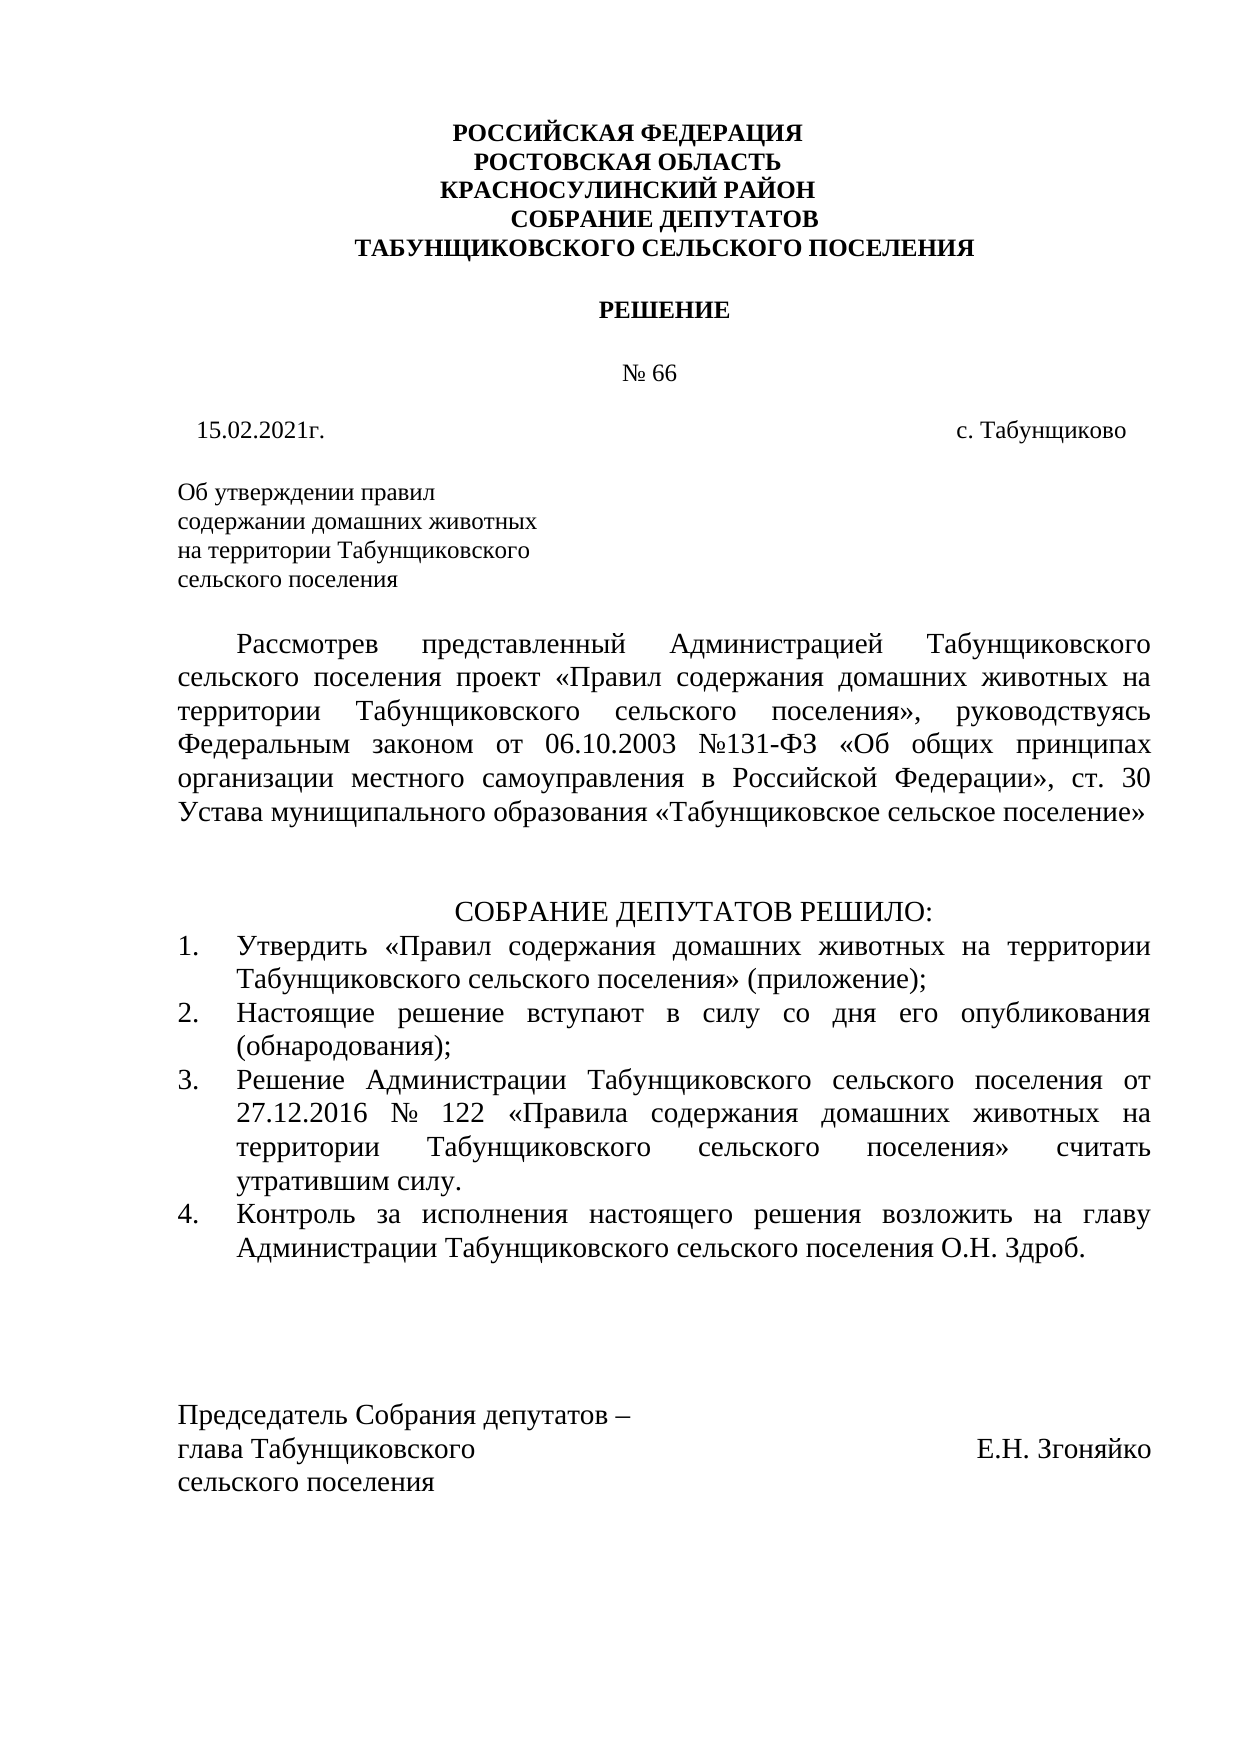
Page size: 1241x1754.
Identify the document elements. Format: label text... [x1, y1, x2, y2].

text на территории Табунщиковского [177, 535, 1152, 564]
text СОБРАНИЕ ДЕПУТАТОВ РЕШИЛО: [177, 894, 1152, 928]
text 15.02.2021г. с. Табунщиково [177, 415, 1152, 444]
text Об утверждении правил [177, 477, 1152, 506]
text ТАБУНЩИКОВСКОГО СЕЛЬСКОГО ПОСЕЛЕНИЯ [177, 233, 1152, 262]
text РЕШЕНИЕ [177, 295, 1152, 324]
list Настоящие решение вступают в силу со дня его опубликования (обнародования); [177, 995, 1152, 1062]
table_header Е.Н. Згоняйко [650, 1398, 1163, 1498]
text содержании домашних животных [177, 506, 1152, 535]
text № 66 [44, 358, 1152, 386]
text РОСТОВСКАЯ ОБЛАСТЬ [44, 147, 1152, 176]
list Решение Администрации Табунщиковского сельского поселения от 27.12.2016 № 122 «Правила содержания домашних животных на территории Табунщиковского сельского поселения» считать утратившим силу. [177, 1062, 1152, 1196]
table_header Председатель Собрания депутатов – глава Табунщиковского сельского поселения [166, 1398, 649, 1498]
list Контроль за исполнения настоящего решения возложить на главу Администрации Табунщиковского сельского поселения О.Н. Здроб. [177, 1196, 1152, 1263]
list Утвердить «Правил содержания домашних животных на территории Табунщиковского сельского поселения» (приложение); [177, 928, 1152, 995]
text сельского поселения [177, 564, 1152, 592]
text СОБРАНИЕ ДЕПУТАТОВ [177, 204, 1152, 233]
text Рассмотрев представленный Администрацией Табунщиковского сельского поселения проект «Правил содержания домашних животных на территории Табунщиковского сельского поселения», руководствуясь Федеральным законом от 06.10.2003 №131-ФЗ «Об общих принципах организации местного самоуправления в Российской Федерации», ст. 30 Устава мунищипального образования «Табунщиковское сельское поселение» [177, 626, 1152, 827]
text КРАСНОСУЛИНСКИЙ РАЙОН [44, 176, 1152, 204]
text РОССИЙСКАЯ ФЕДЕРАЦИЯ [44, 118, 1152, 147]
